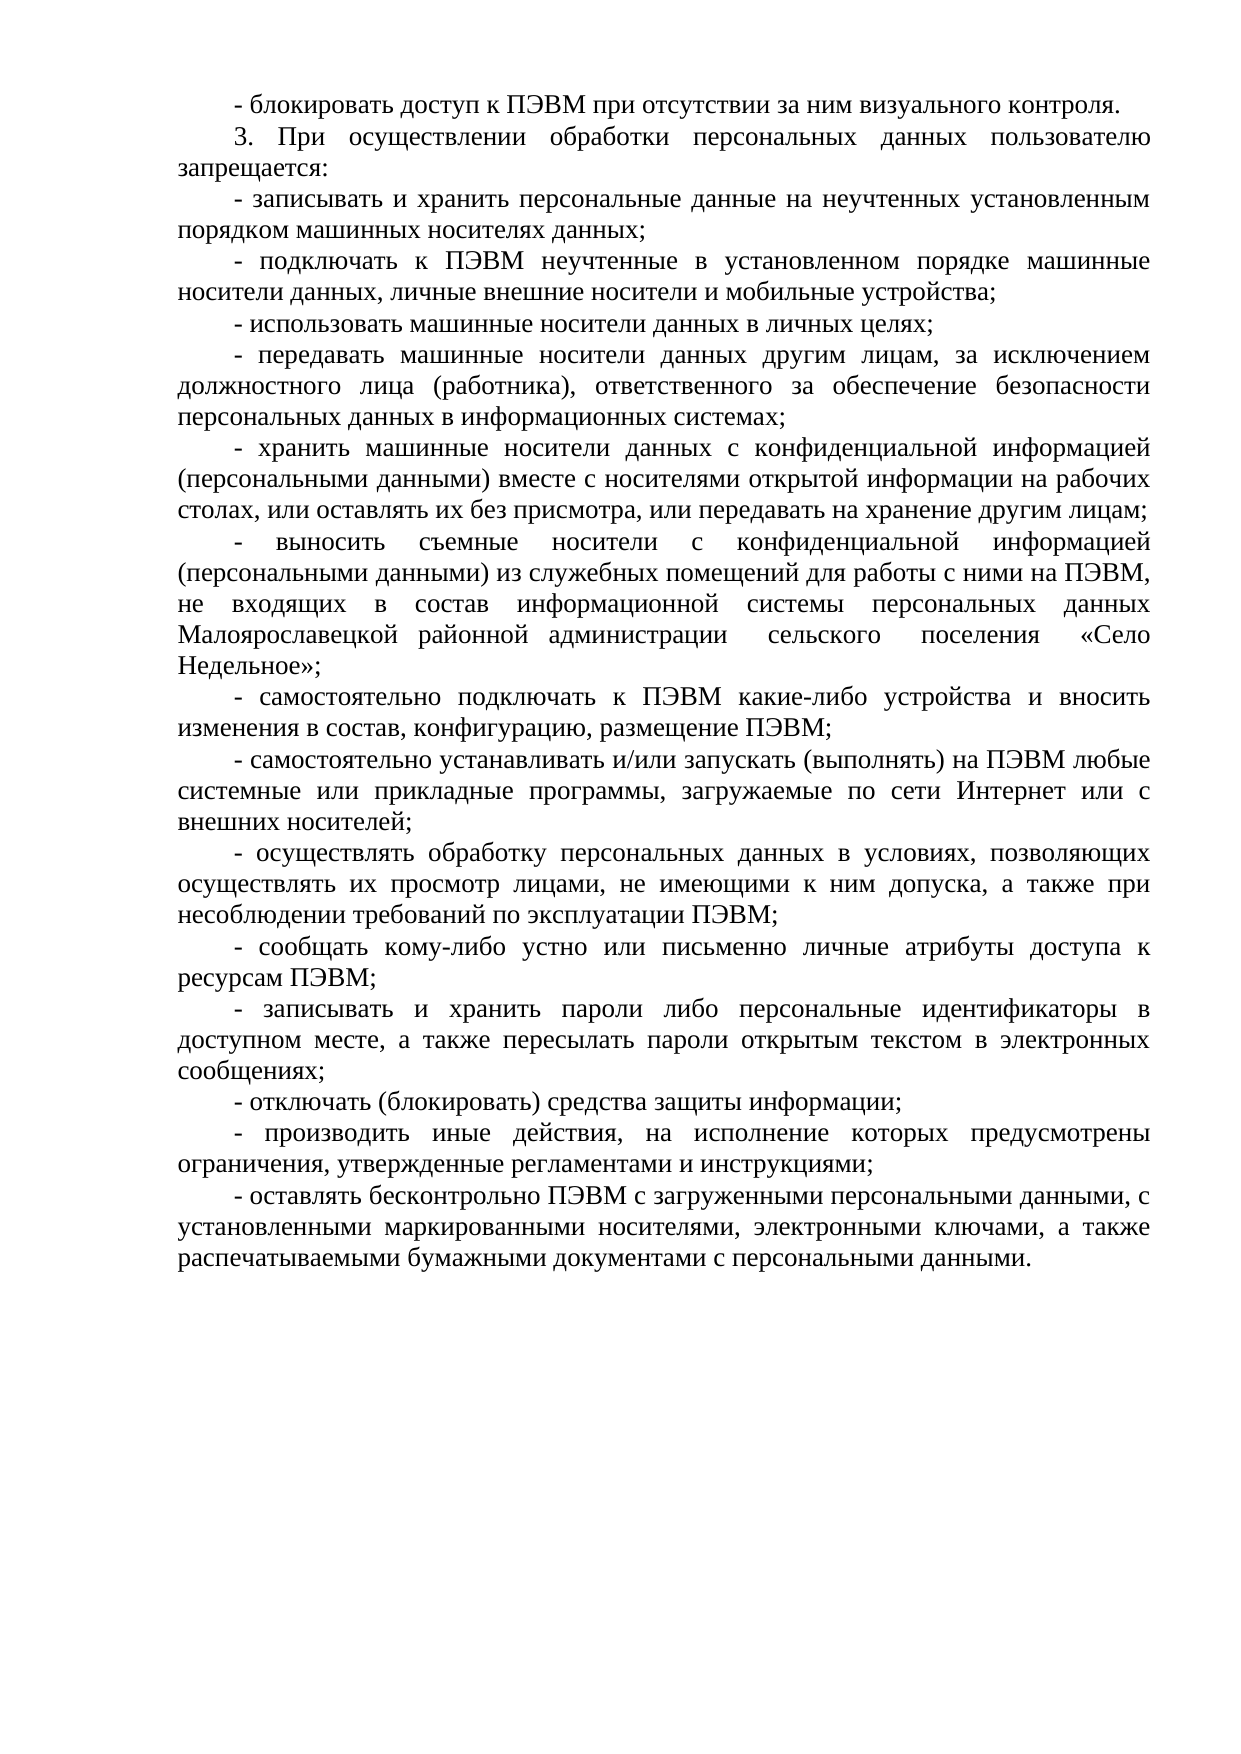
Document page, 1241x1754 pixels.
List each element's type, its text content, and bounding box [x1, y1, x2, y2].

text - записывать и хранить пароли либо персональные идентификаторы в доступном месте, а также пересылать пароли открытым текстом в электронных сообщениях; [177, 992, 1152, 1085]
text - выносить съемные носители с конфиденциальной информацией (персональными данными) из служебных помещений для работы с ними на ПЭВМ, не входящих в состав информационной системы персональных данных Малоярославецкой районной администрации сельского поселения «Село Недельное»; [177, 525, 1152, 680]
text - отключать (блокировать) средства защиты информации; [177, 1085, 1152, 1116]
text - записывать и хранить персональные данные на неучтенных установленным порядком машинных носителях данных; [177, 182, 1152, 244]
text - использовать машинные носители данных в личных целях; [177, 307, 1152, 338]
text 3. При осуществлении обработки персональных данных пользователю запрещается: [177, 120, 1152, 182]
text - хранить машинные носители данных с конфиденциальной информацией (персональными данными) вместе с носителями открытой информации на рабочих столах, или оставлять их без присмотра, или передавать на хранение другим лицам; [177, 431, 1152, 525]
text - оставлять бесконтрольно ПЭВМ с загруженными персональными данными, с установленными маркированными носителями, электронными ключами, а также распечатываемыми бумажными документами с персональными данными. [177, 1179, 1152, 1272]
text - блокировать доступ к ПЭВМ при отсутствии за ним визуального контроля. [177, 89, 1152, 120]
text - подключать к ПЭВМ неучтенные в установленном порядке машинные носители данных, личные внешние носители и мобильные устройства; [177, 244, 1152, 307]
text - осуществлять обработку персональных данных в условиях, позволяющих осуществлять их просмотр лицами, не имеющими к ним допуска, а также при несоблюдении требований по эксплуатации ПЭВМ; [177, 836, 1152, 929]
text - производить иные действия, на исполнение которых предусмотрены ограничения, утвержденные регламентами и инструкциями; [177, 1116, 1152, 1179]
text - самостоятельно подключать к ПЭВМ какие-либо устройства и вносить изменения в состав, конфигурацию, размещение ПЭВМ; [177, 680, 1152, 743]
text - самостоятельно устанавливать и/или запускать (выполнять) на ПЭВМ любые системные или прикладные программы, загружаемые по сети Интернет или с внешних носителей; [177, 743, 1152, 836]
text - передавать машинные носители данных другим лицам, за исключением должностного лица (работника), ответственного за обеспечение безопасности персональных данных в информационных системах; [177, 338, 1152, 431]
text - сообщать кому-либо устно или письменно личные атрибуты доступа к ресурсам ПЭВМ; [177, 929, 1152, 992]
